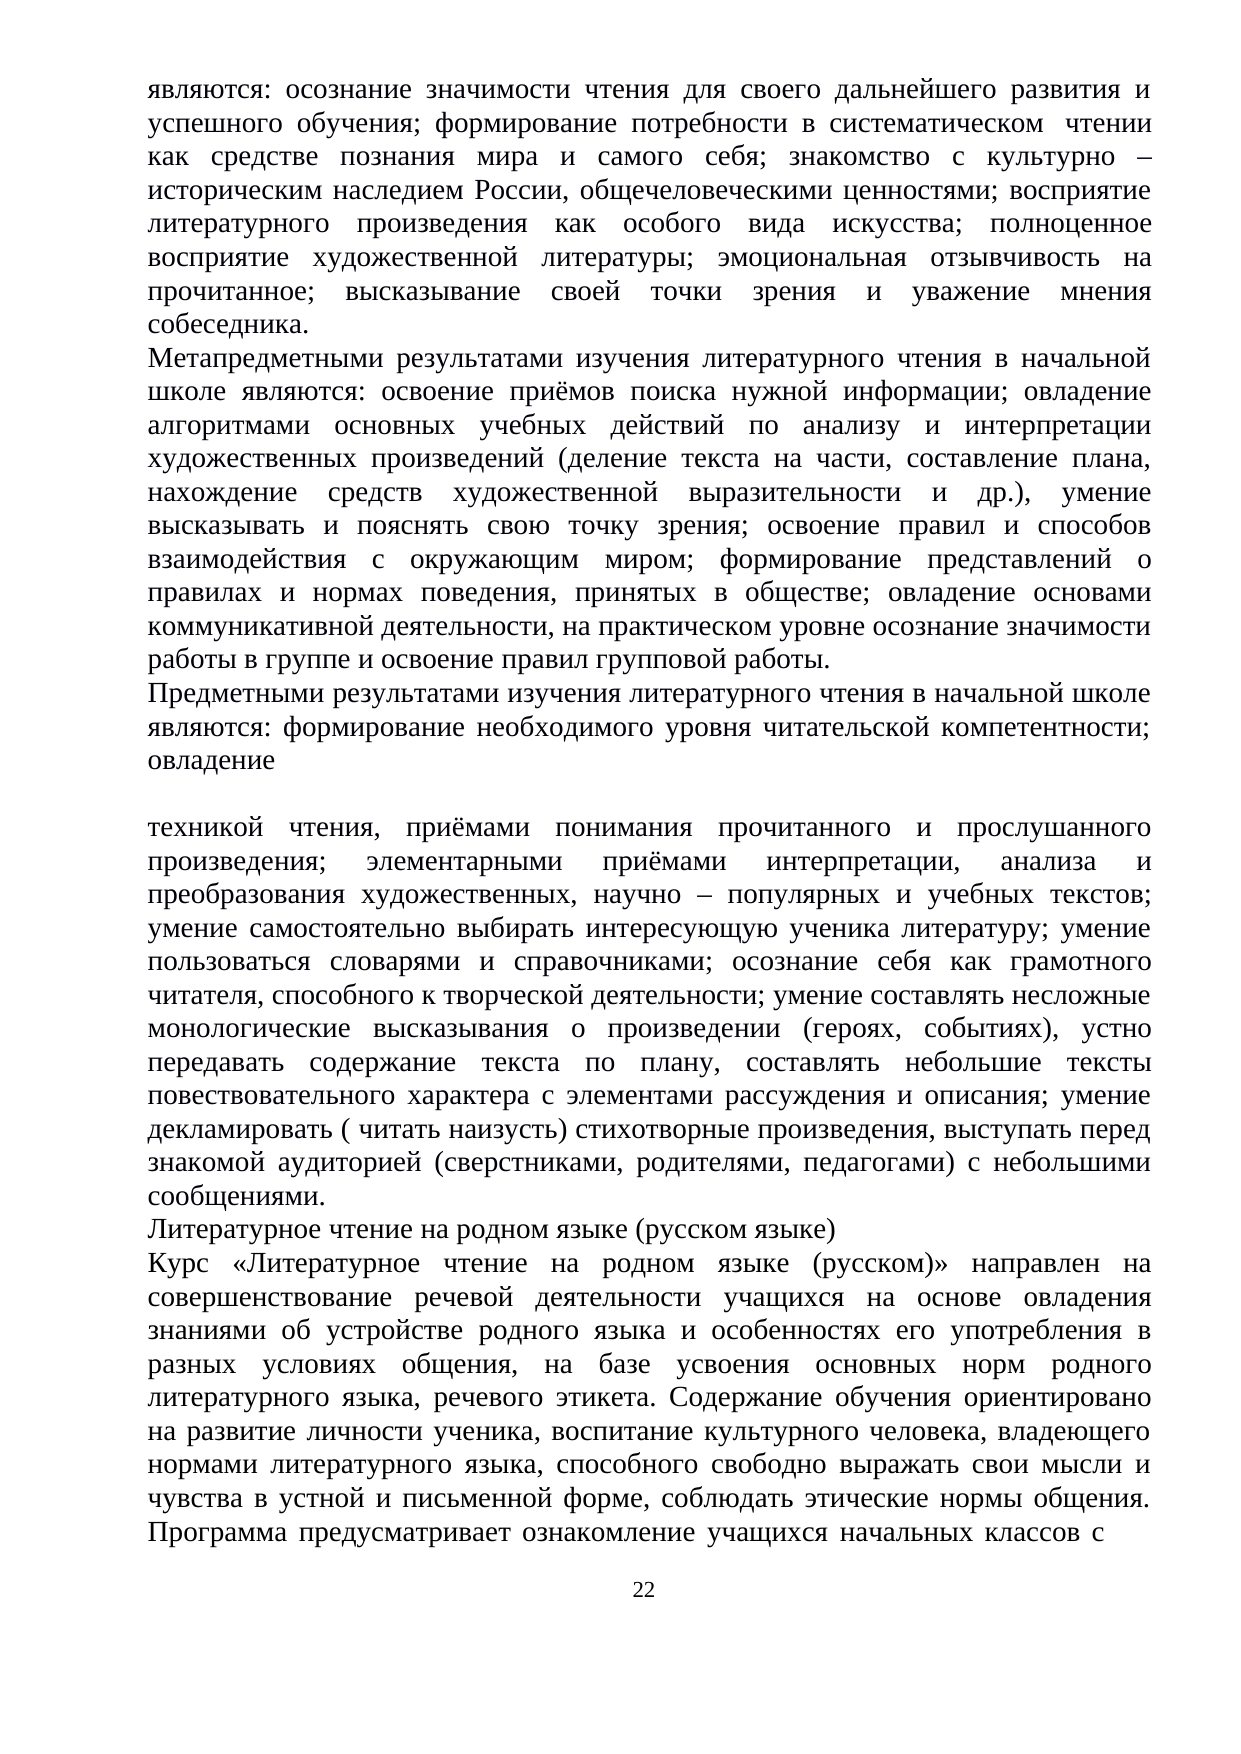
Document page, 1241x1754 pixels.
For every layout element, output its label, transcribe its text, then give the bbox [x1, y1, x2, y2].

text являются: осознание значимости чтения для своего дальнейшего развития и успешного обучения; формирование потребности в систематическом чтении как средстве познания мира и самого себя; знакомство с культурно – историческим наследием России, общечеловеческими ценностями; восприятие литературного произведения как особого вида искусства; полноценное восприятие художественной литературы; эмоциональная отзывчивость на прочитанное; высказывание своей точки зрения и уважение мнения собеседника. [147, 71, 1152, 340]
text Литературное чтение на родном языке (русском языке) [147, 1212, 1223, 1245]
text Курс «Литературное чтение на родном языке (русском)» направлен на совершенствование речевой деятельности учащихся на основе овладения знаниями об устройстве родного языка и особенностях его употребления в разных условиях общения, на базе усвоения основных норм родного литературного языка, речевого этикета. Содержание обучения ориентировано на развитие личности ученика, воспитание культурного человека, владеющего нормами литературного языка, способного свободно выражать свои мысли и чувства в устной и письменной форме, соблюдать этические нормы общения. Программа предусматривает ознакомление учащихся начальных классов с [147, 1245, 1152, 1547]
text Метапредметными результатами изучения литературного чтения в начальной школе являются: освоение приёмов поиска нужной информации; овладение алгоритмами основных учебных действий по анализу и интерпретации художественных произведений (деление текста на части, составление плана, нахождение средств художественной выразительности и др.), умение высказывать и пояснять свою точку зрения; освоение правил и способов взаимодействия с окружающим миром; формирование представлений о правилах и нормах поведения, принятых в обществе; овладение основами коммуникативной деятельности, на практическом уровне осознание значимости работы в группе и освоение правил групповой работы. [147, 340, 1152, 675]
text Предметными результатами изучения литературного чтения в начальной школе являются: формирование необходимого уровня читательской компетентности; овладение [147, 675, 1151, 776]
text техникой чтения, приёмами понимания прочитанного и прослушанного произведения; элементарными приёмами интерпретации, анализа и преобразования художественных, научно – популярных и учебных текстов; умение самостоятельно выбирать интересующую ученика литературу; умение пользоваться словарями и справочниками; осознание себя как грамотного читателя, способного к творческой деятельности; умение составлять несложные монологические высказывания о произведении (героях, событиях), устно передавать содержание текста по плану, составлять небольшие тексты повествовательного характера с элементами рассуждения и описания; умение декламировать ( читать наизусть) стихотворные произведения, выступать перед знакомой аудиторией (сверстниками, родителями, педагогами) с небольшими сообщениями. [147, 809, 1152, 1212]
